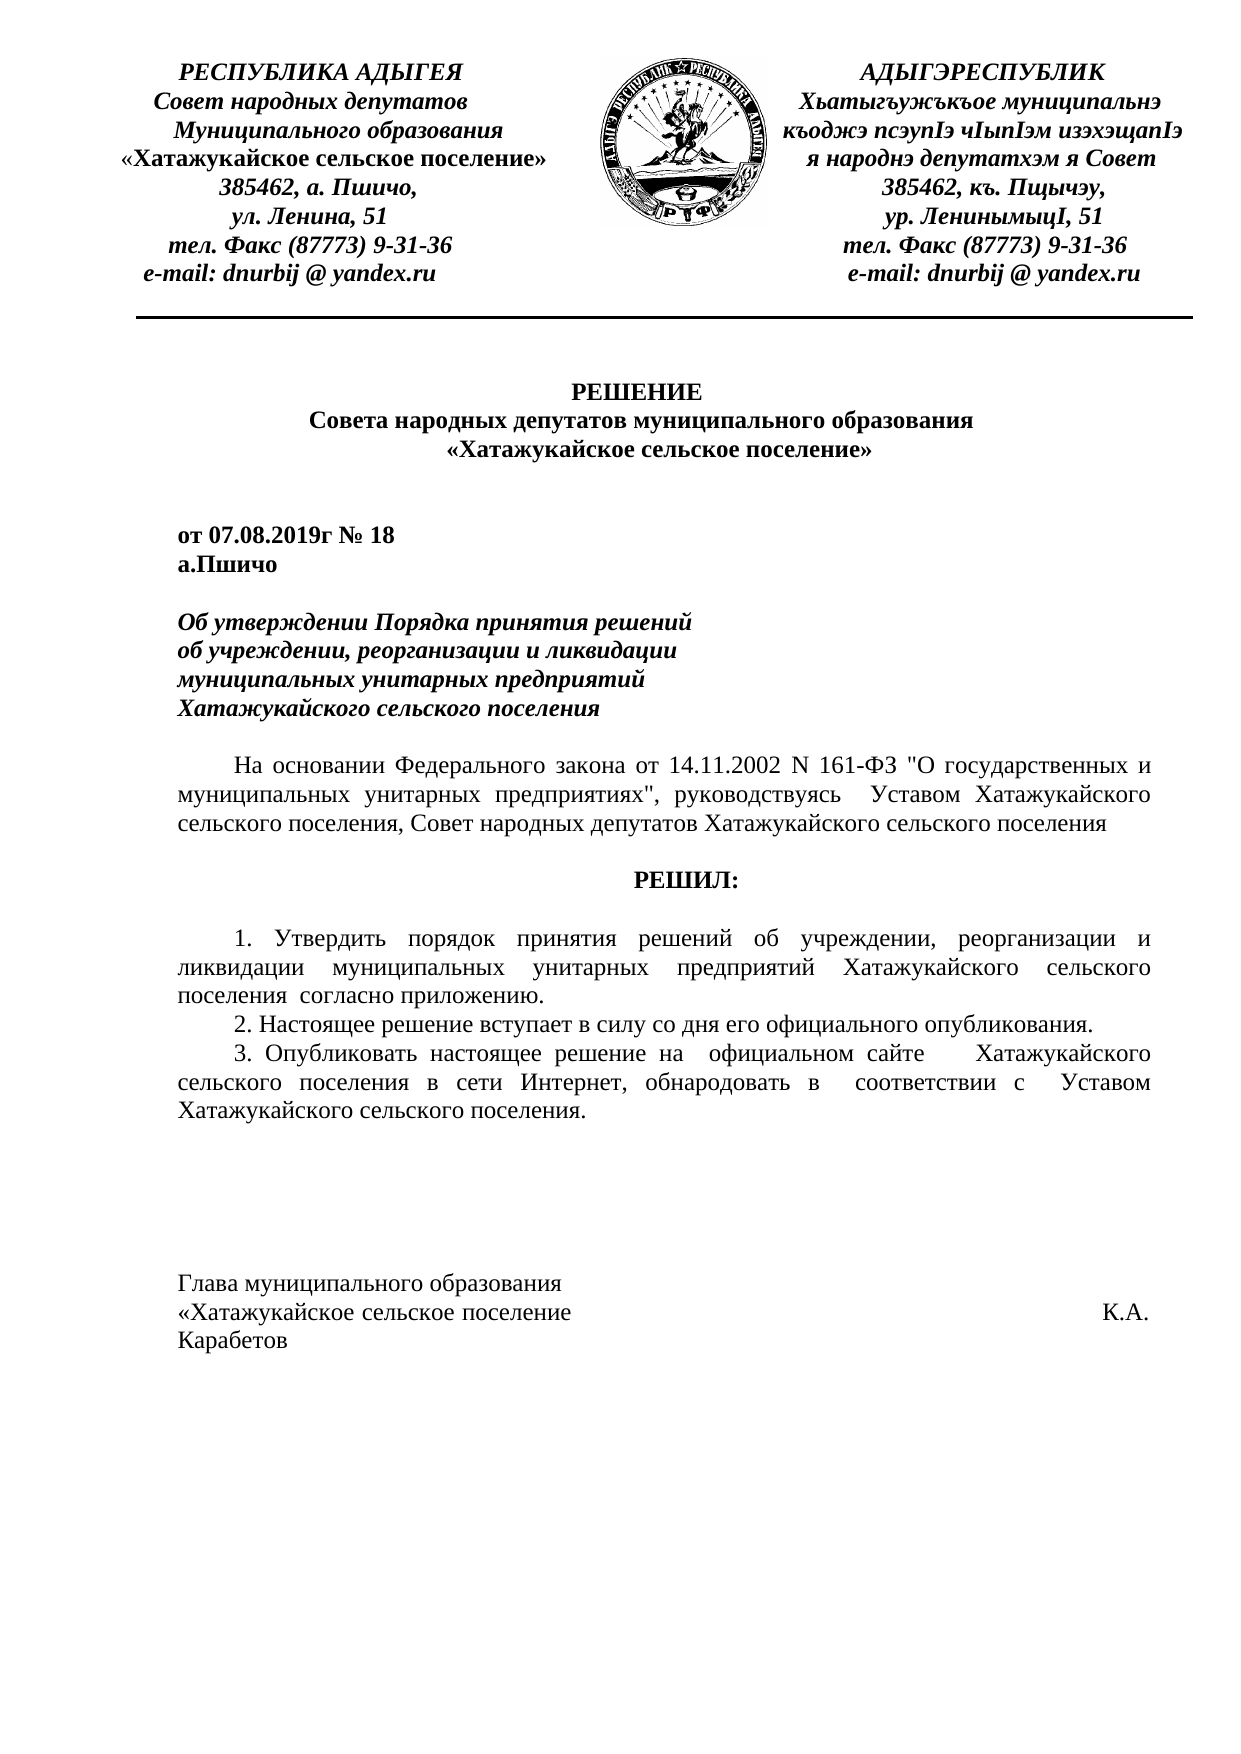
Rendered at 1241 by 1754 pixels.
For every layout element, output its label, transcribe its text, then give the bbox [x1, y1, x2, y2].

text 2. Настоящее решение вступает в силу со дня его официального опубликования. [177, 1009, 1152, 1038]
text от 07.08.2019г № 18 [177, 520, 1152, 549]
subtitle об учреждении, реорганизации и ликвидации [177, 635, 1152, 664]
subtitle Хатажукайского сельского поселения [177, 693, 1152, 722]
text На основании Федерального закона от 14.11.2002 N 161-ФЗ "О государственных и муниципальных унитарных предприятиях", руководствуясь Уставом Хатажукайского сельского поселения, Совет народных депутатов Хатажукайского сельского поселения [177, 750, 1152, 837]
table_header РЕСПУБЛИКА АДЫГЕЯ Совет народных депутатов Муниципального образования «Хатажукайское сельское поселение» 385462, а. Пшичо, ул. Ленина, 51 тел. Факс (87773) 9-31-36 e-mail: dnurbij @ yandex.ru [136, 57, 600, 316]
text РЕШЕНИЕ [177, 377, 1152, 405]
text 3. Опубликовать настоящее решение на официальном сайте Хатажукайского сельского поселения в сети Интернет, обнародовать в соответствии с Уставом Хатажукайского сельского поселения. [177, 1038, 1152, 1124]
subtitle муниципальных унитарных предприятий [177, 664, 1152, 693]
text «Хатажукайское сельское поселение» [177, 434, 1152, 463]
picture [599, 57, 769, 228]
text Совета народных депутатов муниципального образования [177, 405, 1152, 434]
text Глава муниципального образования [177, 1268, 1152, 1297]
subtitle Об утверждении Порядка принятия решений [177, 607, 1152, 635]
table_header АДЫГЭРЕСПУБЛИК Хьатыгъужъкъое муниципальнэ къоджэ псэупIэ чIыпIэм изэхэщапIэ я народнэ депутатхэм я Совет 385462, къ. Пщычэу, ур. ЛенинымыцI, 51 тел. Факс (87773) 9-31-36 e-mail: dnurbij @ yandex.ru [779, 57, 1193, 316]
table_header [600, 57, 779, 316]
text а.Пшичо [177, 549, 1152, 578]
text РЕШИЛ: [177, 865, 1152, 894]
text 1. Утвердить порядок принятия решений об учреждении, реорганизации и ликвидации муниципальных унитарных предприятий Хатажукайского сельского поселения согласно приложению. [177, 923, 1152, 1009]
text «Хатажукайское сельское поселение К.А. Карабетов [177, 1297, 1152, 1354]
